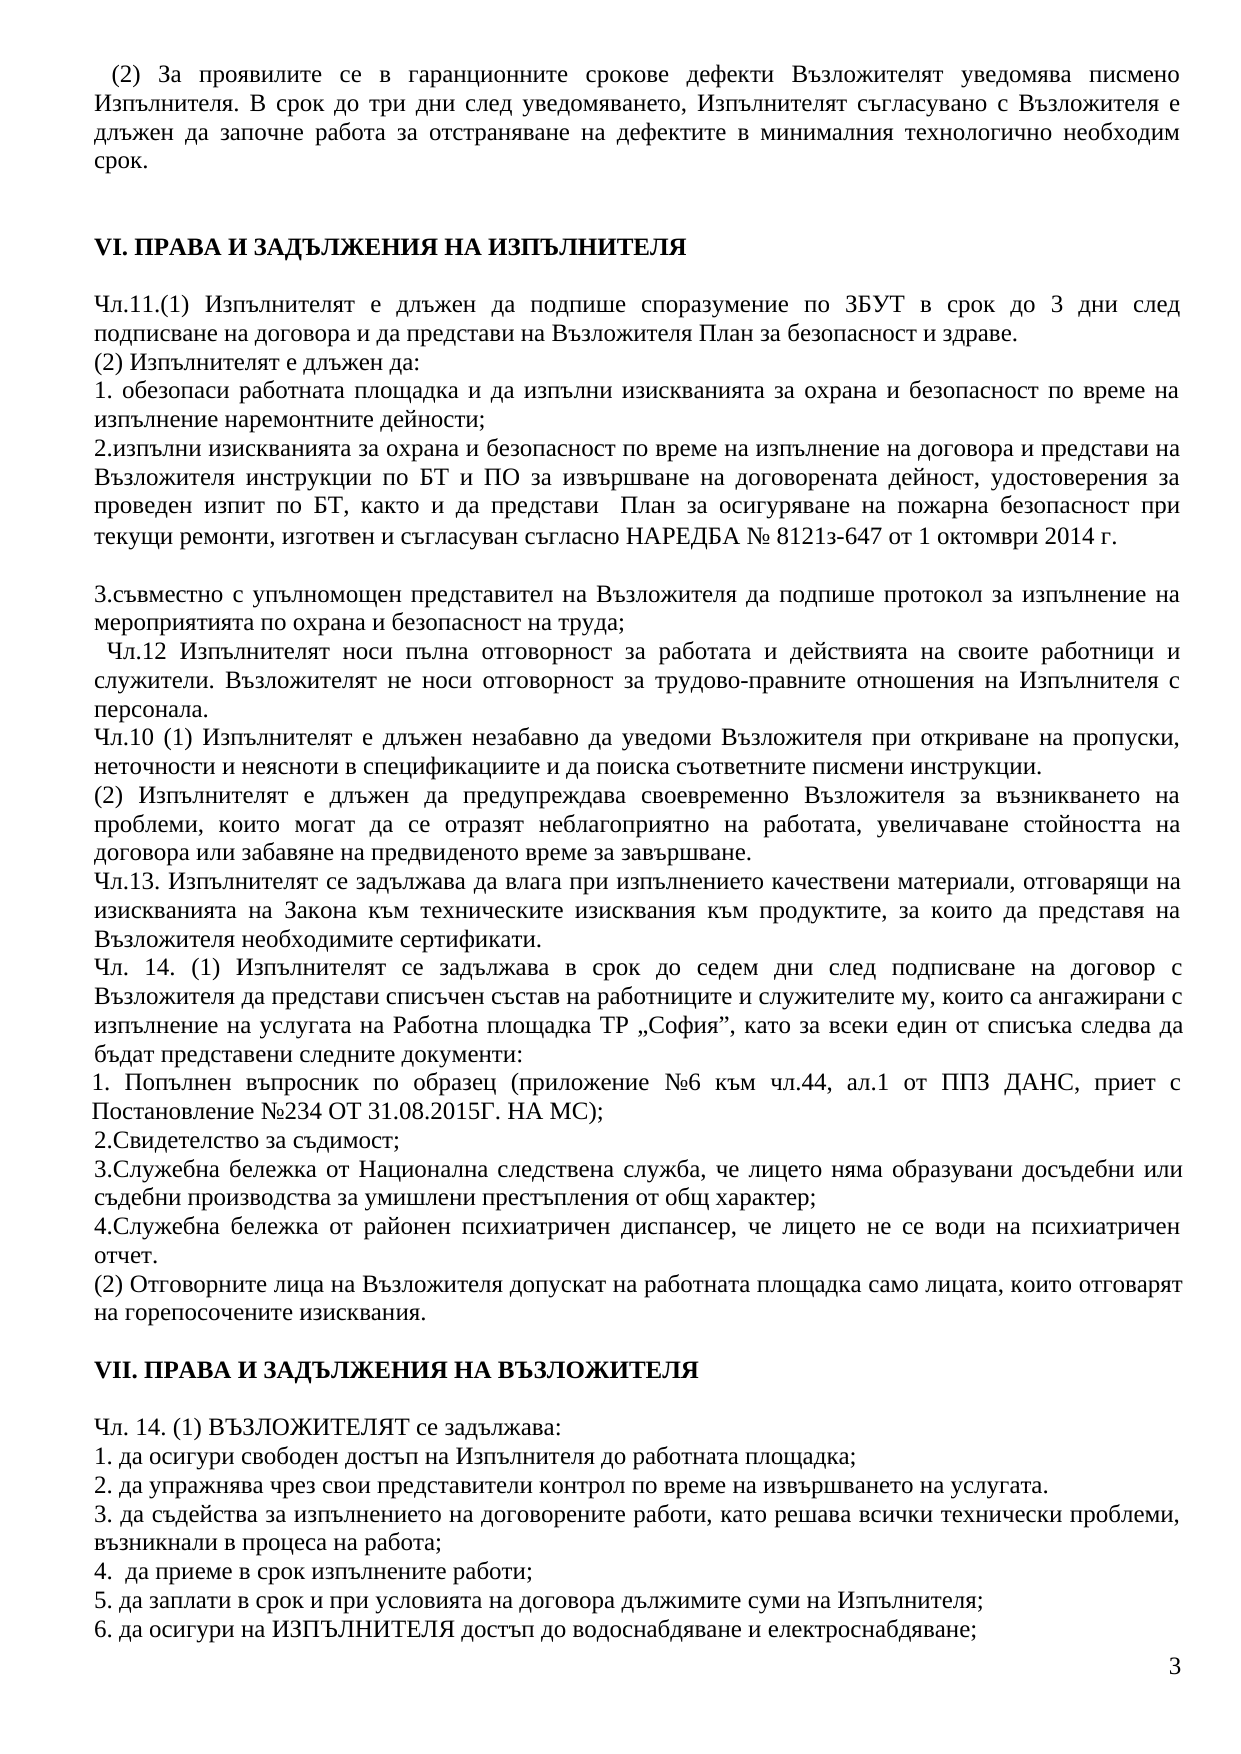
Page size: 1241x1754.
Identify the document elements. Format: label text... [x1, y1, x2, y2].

text Чл.11.(1) Изпълнителят е длъжен да подпише споразумение по ЗБУТ в срок до 3 дни след подписване на договора и да представи на Възложителя План за безопасност и здраве. [94, 289, 1181, 347]
text Чл.13. Изпълнителят се задължава да влага при изпълнението качествени материали, отговарящи на изискванията на Закона към техническите изисквания към продуктите, за които да представя на Възложителя необходимите сертификати. [94, 866, 1181, 952]
text 1. да осигури свободен достъп на Изпълнителя до работната площадка; [94, 1441, 1181, 1470]
text 3. да съдейства за изпълнението на договорените работи, като решава всички технически проблеми, възникнали в процеса на работа; [94, 1499, 1181, 1556]
text 6. да осигури на ИЗПЪЛНИТЕЛЯ достъп до водоснабдяване и електроснабдяване; [94, 1614, 1181, 1642]
text 3.Служебна бележка от Национална следствена служба, че лицето няма образувани досъдебни или съдебни производства за умишлени престъпления от общ характер; [94, 1154, 1184, 1211]
text (2) За проявилите се в гаранционните срокове дефекти Възложителят уведомява писмено Изпълнителя. В срок до три дни след уведомяването, Изпълнителят съгласувано с Възложителя е длъжен да започне работа за отстраняване на дефектите в минималния технологично необходим срок. [94, 59, 1181, 174]
text 2.Свидетелство за съдимост; [94, 1125, 1184, 1154]
text чл.12 Изпълнителят носи пълна отговорност за работата и действията на своите работници и служители. Възложителят не носи отговорност за трудово-правните отношения на Изпълнителя с персонала. [94, 636, 1181, 722]
text (2) Изпълнителят е длъжен да предупреждава своевременно Възложителя за възникването на проблеми, които могат да се отразят неблагоприятно на работата, увеличаване стойността на договора или забавяне на предвиденото време за завършване. [94, 780, 1181, 866]
text (2) Отговорните лица на Възложителя допускат на работната площадка само лицата, които отговарят на горепосочените изисквания. [94, 1269, 1184, 1326]
text Чл. 14. (1) ВЪЗЛОЖИТЕЛЯТ се задължава: [94, 1412, 1181, 1441]
text Чл.10 (1) Изпълнителят е длъжен незабавно да уведоми Възложителя при откриване на пропуски, неточности и неясноти в спецификациите и да поиска съответните писмени инструкции. [94, 722, 1181, 780]
text 5. да заплати в срок и при условията на договора дължимите суми на Изпълнителя; [94, 1585, 1181, 1614]
text 2. да упражнява чрез свои представители контрол по време на извършването на услугата. [94, 1470, 1181, 1499]
text 4. да приеме в срок изпълнените работи; [94, 1556, 1181, 1585]
text VII. ПРАВА И ЗАДЪЛЖЕНИЯ НА ВЪЗЛОЖИТЕЛЯ [94, 1355, 1181, 1384]
text 2.изпълни изискванията за охрана и безопасност по време на изпълнение на договора и представи на Възложителя инструкции по БТ и ПО за извършване на договорената дейност, удостоверения за проведен изпит по БТ, както и да представи План за осигуряване на пожарна безопасност при текущи ремонти, изготвен и съгласуван съгласно НАРЕДБА № 8121з-647 от 1 октомври 2014 г. [94, 433, 1181, 550]
text 1. обезопаси работната площадка и да изпълни изискванията за охрана и безопасност по време на изпълнение наремонтните дейности; [94, 375, 1181, 433]
text Чл. 14. (1) Изпълнителят се задължава в срок до седем дни след подписване на договор с Възложителя да представи списъчен състав на работниците и служителите му, които са ангажирани с изпълнение на услугата на Работна площадка ТР „София”, като за всеки един от списъка следва да бъдат представени следните документи: [94, 952, 1184, 1067]
text 4.Служебна бележка от районен психиатричен диспансер, че лицето не се води на психиатричен отчет. [94, 1211, 1181, 1269]
text (2) Изпълнителят е длъжен да: [94, 347, 1181, 375]
text 3.съвместно с упълномощен представител на Възложителя да подпише протокол за изпълнение на мероприятията по охрана и безопасност на труда; [94, 579, 1181, 636]
text VI. ПРАВА И ЗАДЪЛЖЕНИЯ НА ИЗПЪЛНИТЕЛЯ [94, 232, 1181, 260]
text 1. Попълнен въпросник по образец (приложение №6 към чл.44, ал.1 от ППЗ ДАНС, приет с Постановление №234 от 31.08.2015г. на МС); [91, 1067, 1181, 1125]
